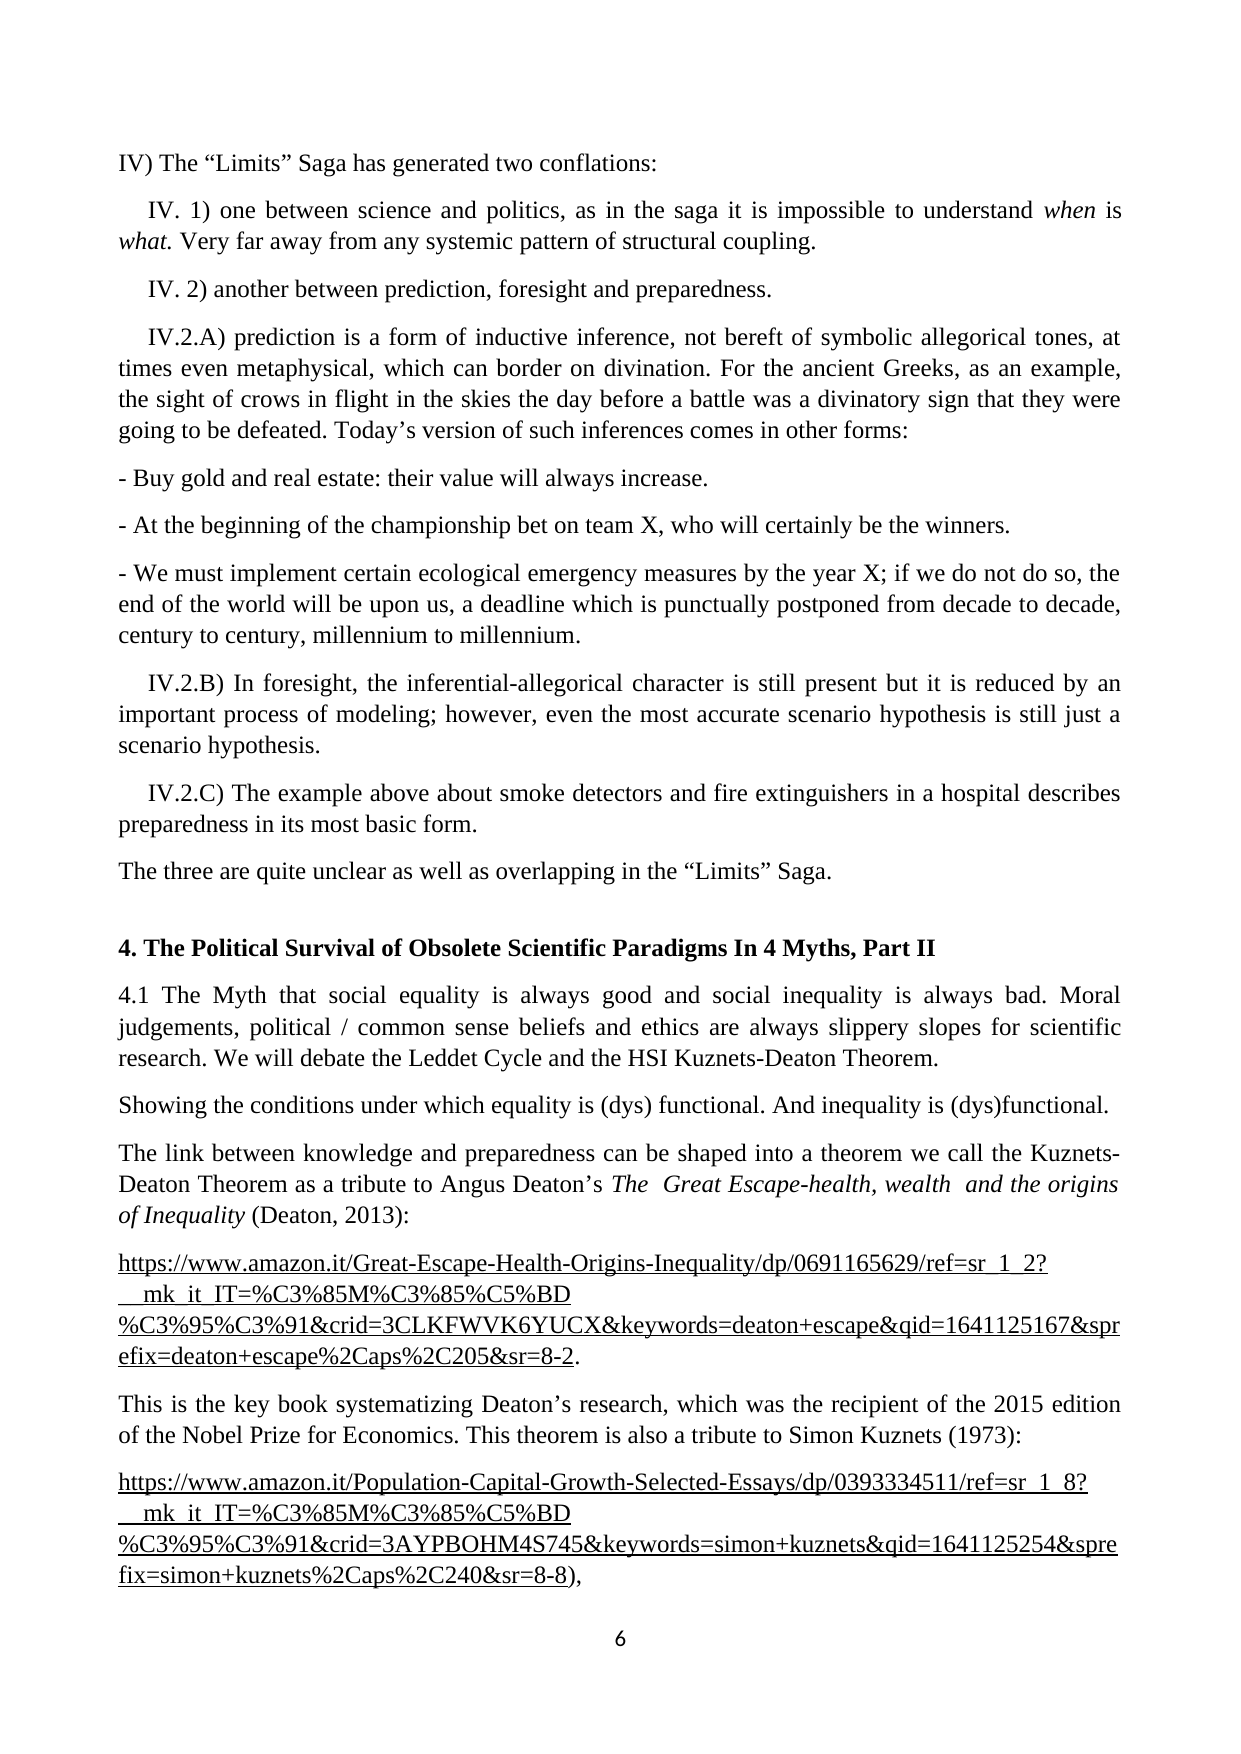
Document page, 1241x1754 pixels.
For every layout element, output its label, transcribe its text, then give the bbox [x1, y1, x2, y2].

text 4. The Political Survival of Obsolete Scientific Paradigms In 4 Myths, Part II [118, 933, 1122, 962]
text 4.1 The Myth that social equality is always good and social inequality is always bad. Moral judgements, political / common sense beliefs and ethics are always slippery slopes for scientific research. We will debate the Leddet Cycle and the HSI Kuznets-Deaton Theorem. [118, 981, 1122, 1071]
text Showing the conditions under which equality is (dys) functional. And inequality is (dys)functional. [118, 1090, 1122, 1119]
text IV. 2) another between prediction, foresight and preparedness. [118, 274, 1122, 303]
text https://www.amazon.it/Great-Escape-Health-Origins-Inequality/dp/0691165629/ref=sr_1_2?__mk_it_IT=%C3%85M%C3%85%C5%BD%C3%95%C3%91&crid=3CLKFWVK6YUCX&keywords=deaton+escape&qid=1641125167&sprefix=deaton+escape%2Caps%2C205&sr=8-2. [118, 1248, 1122, 1370]
text This is the key book systematizing Deaton’s research, which was the recipient of the 2015 edition of the Nobel Prize for Economics. This theorem is also a tribute to Simon Kuznets (1973): [118, 1389, 1122, 1448]
text - We must implement certain ecological emergency measures by the year X; if we do not do so, the end of the world will be upon us, a deadline which is punctually postponed from decade to decade, century to century, millennium to millennium. [118, 558, 1122, 649]
text The link between knowledge and preparedness can be shaped into a theorem we call the Kuznets-Deaton Theorem as a tribute to Angus Deaton’s The Great Escape-health, wealth and the origins of Inequality (Deaton, 2013): [118, 1138, 1122, 1229]
text IV. 1) one between science and politics, as in the saga it is impossible to understand when is what. Very far away from any systemic pattern of structural coupling. [118, 195, 1122, 255]
text IV) The “Limits” Saga has generated two conflations: [118, 148, 1122, 176]
text https://www.amazon.it/Population-Capital-Growth-Selected-Essays/dp/0393334511/ref=sr_1_8?__mk_it_IT=%C3%85M%C3%85%C5%BD%C3%95%C3%91&crid=3AYPBOHM4S745&keywords=simon+kuznets&qid=1641125254&sprefix=simon+kuznets%2Caps%2C240&sr=8-8), [118, 1467, 1122, 1589]
text IV.2.C) The example above about smoke detectors and fire extinguishers in a hospital describes preparedness in its most basic form. [118, 778, 1122, 837]
text IV.2.B) In foresight, the inferential-allegorical character is still present but it is reduced by an important process of modeling; however, even the most accurate scenario hypothesis is still just a scenario hypothesis. [118, 668, 1122, 759]
text The three are quite unclear as well as overlapping in the “Limits” Saga. [118, 856, 1122, 885]
text - Buy gold and real estate: their value will always increase. [118, 463, 1122, 491]
text - At the beginning of the championship bet on team X, who will certainly be the winners. [118, 510, 1122, 539]
text IV.2.A) prediction is a form of inductive inference, not bereft of symbolic allegorical tones, at times even metaphysical, which can border on divination. For the ancient Greeks, as an example, the sight of crows in flight in the skies the day before a battle was a divinatory sign that they were going to be defeated. Today’s version of such inferences comes in other forms: [118, 322, 1122, 444]
